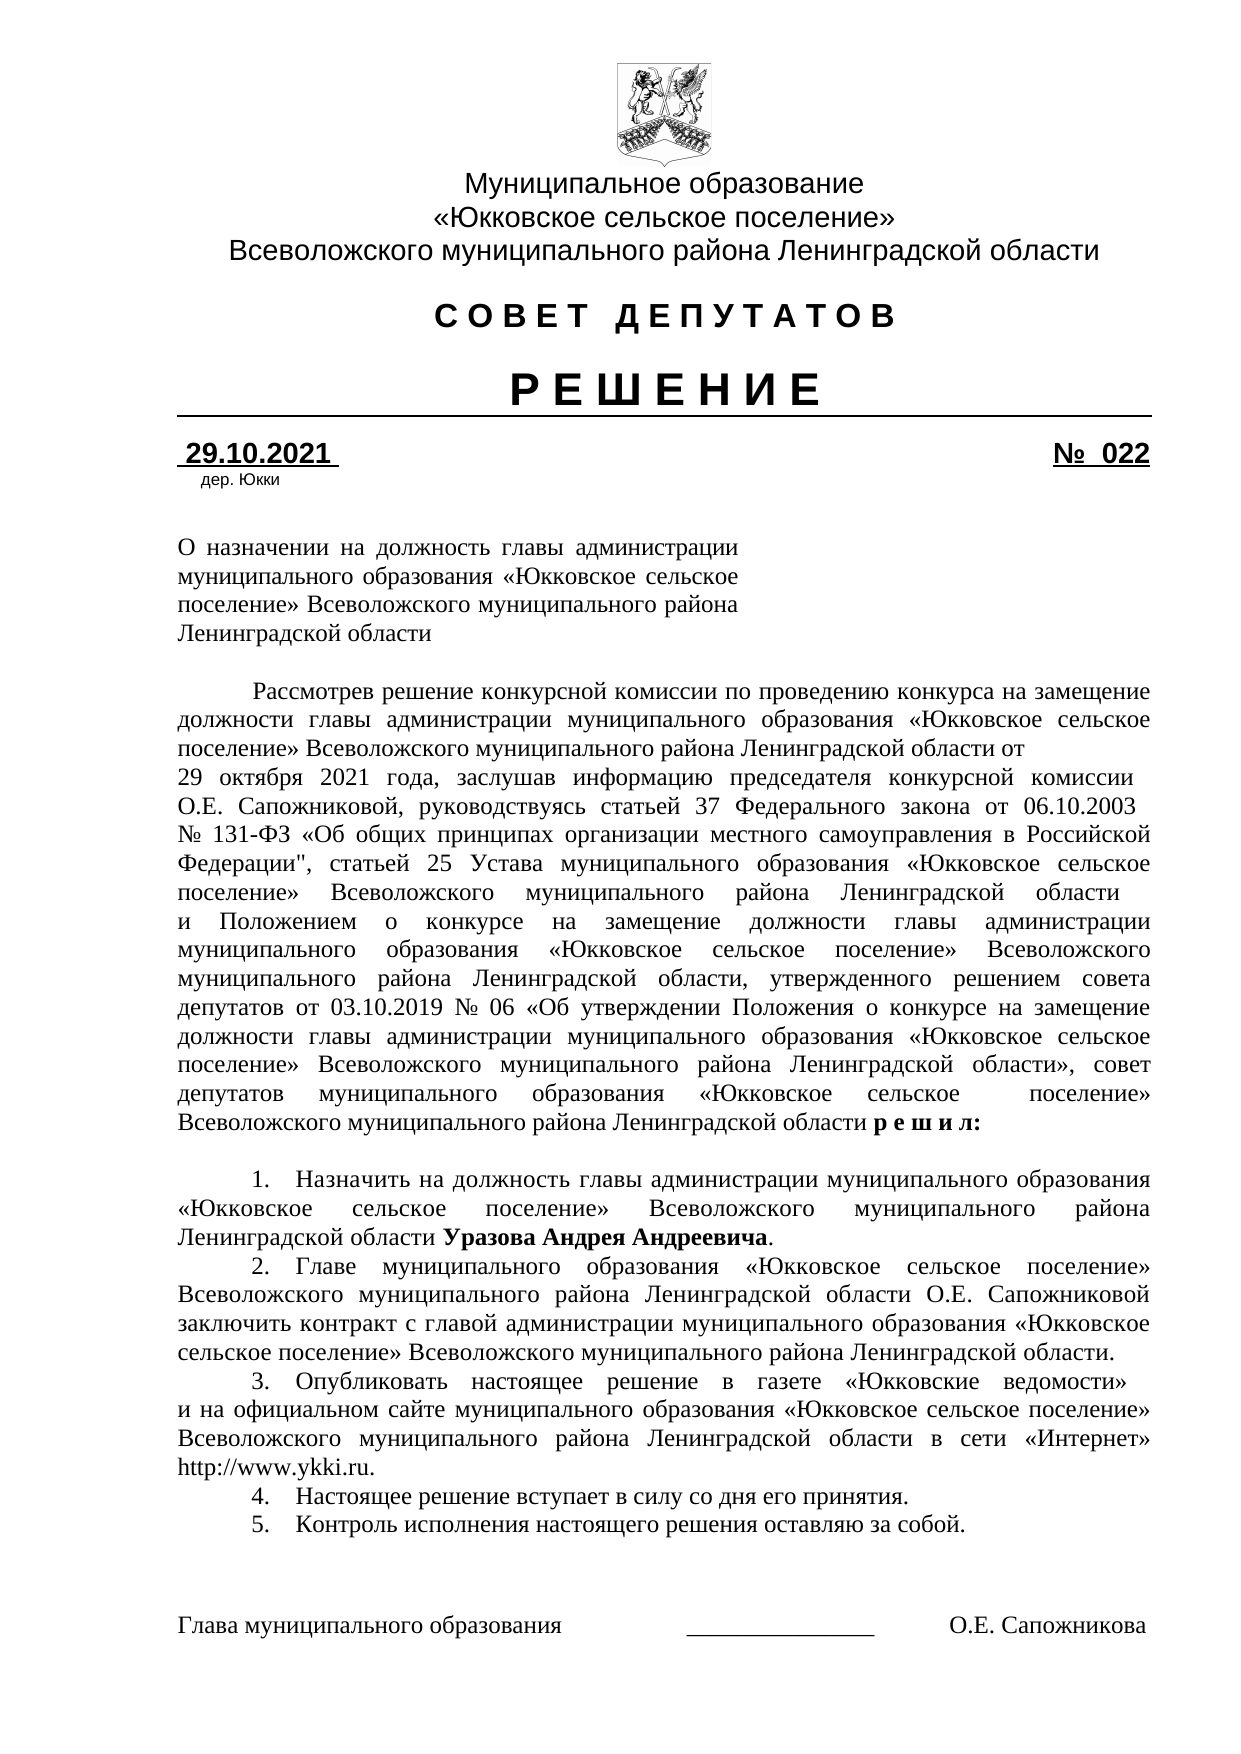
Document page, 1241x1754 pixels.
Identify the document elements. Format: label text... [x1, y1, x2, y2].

text Глава муниципального образования _______________ О.Е. Сапожникова [177, 1610, 1152, 1639]
text Рассмотрев решение конкурсной комиссии по проведению конкурса на замещение должности главы администрации муниципального образования «Юкковское сельское поселение» Всеволожского муниципального района Ленинградской области от [177, 676, 1152, 762]
list Контроль исполнения настоящего решения оставляю за собой. [177, 1509, 1152, 1538]
text «Юкковское сельское поселение» [177, 200, 1152, 233]
text О назначении на должность главы администрации муниципального образования «Юкковское сельское поселение» Всеволожского муниципального района Ленинградской области [177, 532, 738, 647]
text Р Е Ш Е Н И Е [177, 363, 1152, 415]
text 29 октября 2021 года, заслушав информацию председателя конкурсной комиссии О.Е. Сапожниковой, руководствуясь статьей 37 Федерального закона от 06.10.2003 № 131-ФЗ «Об общих принципах организации местного самоуправления в Российской Федерации", статьей 25 Устава муниципального образования «Юкковское сельское поселение» Всеволожского муниципального района Ленинградской области и Положением о конкурсе на замещение должности главы администрации муниципального образования «Юкковское сельское поселение» Всеволожского муниципального района Ленинградской области, утвержденного решением совета депутатов от 03.10.2019 № 06 «Об утверждении Положения о конкурсе на замещение должности главы администрации муниципального образования «Юкковское сельское поселение» Всеволожского муниципального района Ленинградской области», совет депутатов муниципального образования «Юкковское сельское поселение» Всеволожского муниципального района Ленинградской области р е ш и л: [177, 762, 1152, 1136]
list Опубликовать настоящее решение в газете «Юкковские ведомости» и на официальном сайте муниципального образования «Юкковское сельское поселение» Всеволожского муниципального района Ленинградской области в сети «Интернет» http://www.ykki.ru. [177, 1366, 1152, 1481]
list Назначить на должность главы администрации муниципального образования «Юкковское сельское поселение» Всеволожского муниципального района Ленинградской области Уразова Андрея Андреевича. [177, 1164, 1152, 1251]
text Муниципальное образование [177, 166, 1152, 200]
list Главе муниципального образования «Юкковское сельское поселение» Всеволожского муниципального района Ленинградской области О.Е. Сапожниковой заключить контракт с главой администрации муниципального образования «Юкковское сельское поселение» Всеволожского муниципального района Ленинградской области. [177, 1251, 1152, 1366]
picture [617, 63, 712, 167]
text 29.10.2021 № 022 [177, 436, 1152, 470]
list Настоящее решение вступает в силу со дня его принятия. [177, 1481, 1152, 1509]
text С О В Е Т Д Е П У Т А Т О В [177, 296, 1152, 334]
text Всеволожского муниципального района Ленинградской области [177, 233, 1152, 267]
text дер. Юкки [177, 470, 1152, 503]
